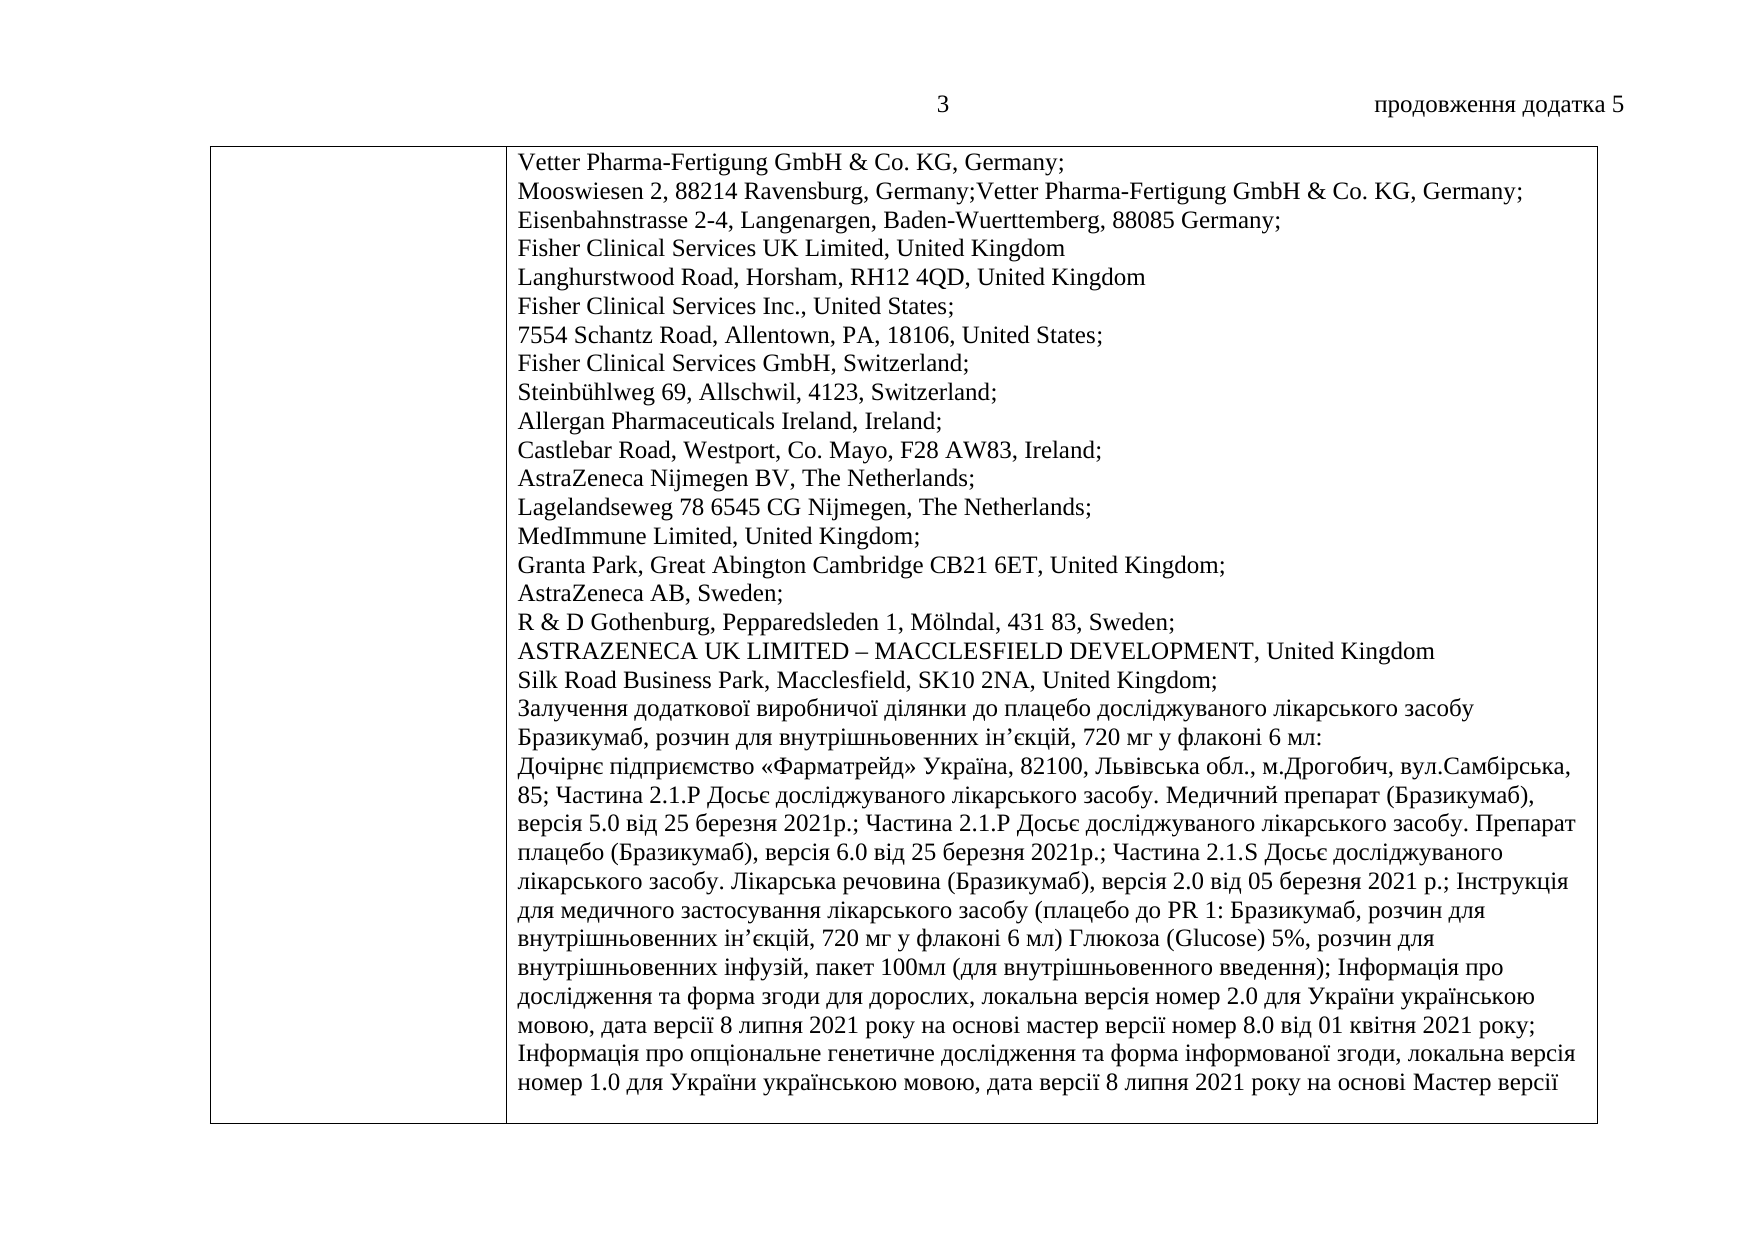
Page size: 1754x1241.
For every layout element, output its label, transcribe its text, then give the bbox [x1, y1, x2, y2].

table_header Vetter Pharma-Fertigung GmbH & Co. KG, Germany; Mooswiesen 2, 88214 Ravensburg, Germany;Vetter Pharma-Fertigung GmbH & Co. KG, Germany; Eisenbahnstrasse 2-4, Langenargen, Baden-Wuerttemberg, 88085 Germany; Fisher Clinical Services UK Limited, United Kingdom Langhurstwood Road, Horsham, RH12 4QD, United Kingdom Fisher Clinical Services Inc., United States; 7554 Schantz Road, Allentown, PA, 18106, United States; Fisher Clinical Services GmbH, Switzerland; Steinbühlweg 69, Allschwil, 4123, Switzerland; Allergan Pharmaceuticals Ireland, Ireland; Castlebar Road, Westport, Co. Mayo, F28 AW83, Ireland; AstraZeneca Nijmegen BV, The Netherlands; Lagelandseweg 78 6545 CG Nijmegen, The Netherlands; MedImmune Limited, United Kingdom; Granta Park, Great Abington Cambridge CB21 6ET, United Kingdom; AstraZeneca AB, Sweden; R & D Gothenburg, Pepparedsleden 1, Mölndal, 431 83, Sweden; ASTRAZENECA UK LIMITED – MACCLESFIELD DEVELOPMENT, United Kingdom Silk Road Business Park, Macclesfield, SK10 2NA, United Kingdom; Залучення додаткової виробничої ділянки до плацебо досліджуваного лікарського засобу Бразикумаб, розчин для внутрішньовенних ін’єкцій, 720 мг у флаконі 6 мл: Дочірнє підприємство «Фарматрейд» Україна, 82100, Львівська обл., м.Дрогобич, вул.Самбірська, 85; Частина 2.1.P Досьє досліджуваного лікарського засобу. Медичний препарат (Бразикумаб), версія 5.0 від 25 березня 2021р.; Частина 2.1.P Досьє досліджуваного лікарського засобу. Препарат плацебо (Бразикумаб), версія 6.0 від 25 березня 2021р.; Частина 2.1.S Досьє досліджуваного лікарського засобу. Лікарська речовина (Бразикумаб), версія 2.0 від 05 березня 2021 р.; Інструкція для медичного застосування лікарського засобу (плацебо до PR 1: Бразикумаб, розчин для внутрішньовенних ін’єкцій, 720 мг у флаконі 6 мл) Глюкоза (Glucose) 5%, розчин для внутрішньовенних інфузій, пакет 100мл (для внутрішньовенного введення); Інформація про дослідження та форма згоди для дорослих, локальна версія номер 2.0 для України українською мовою, дата версії 8 липня 2021 року на основі мастер версії номер 8.0 від 01 квітня 2021 року; Інформація про опціональне генетичне дослідження та форма інформованої згоди, локальна версія номер 1.0 для України українською мовою, дата версії 8 липня 2021 року на основі Mастер версії [507, 147, 1597, 1122]
table_header [211, 147, 506, 1122]
text 3 продовження додатка 5 [222, 89, 1624, 117]
